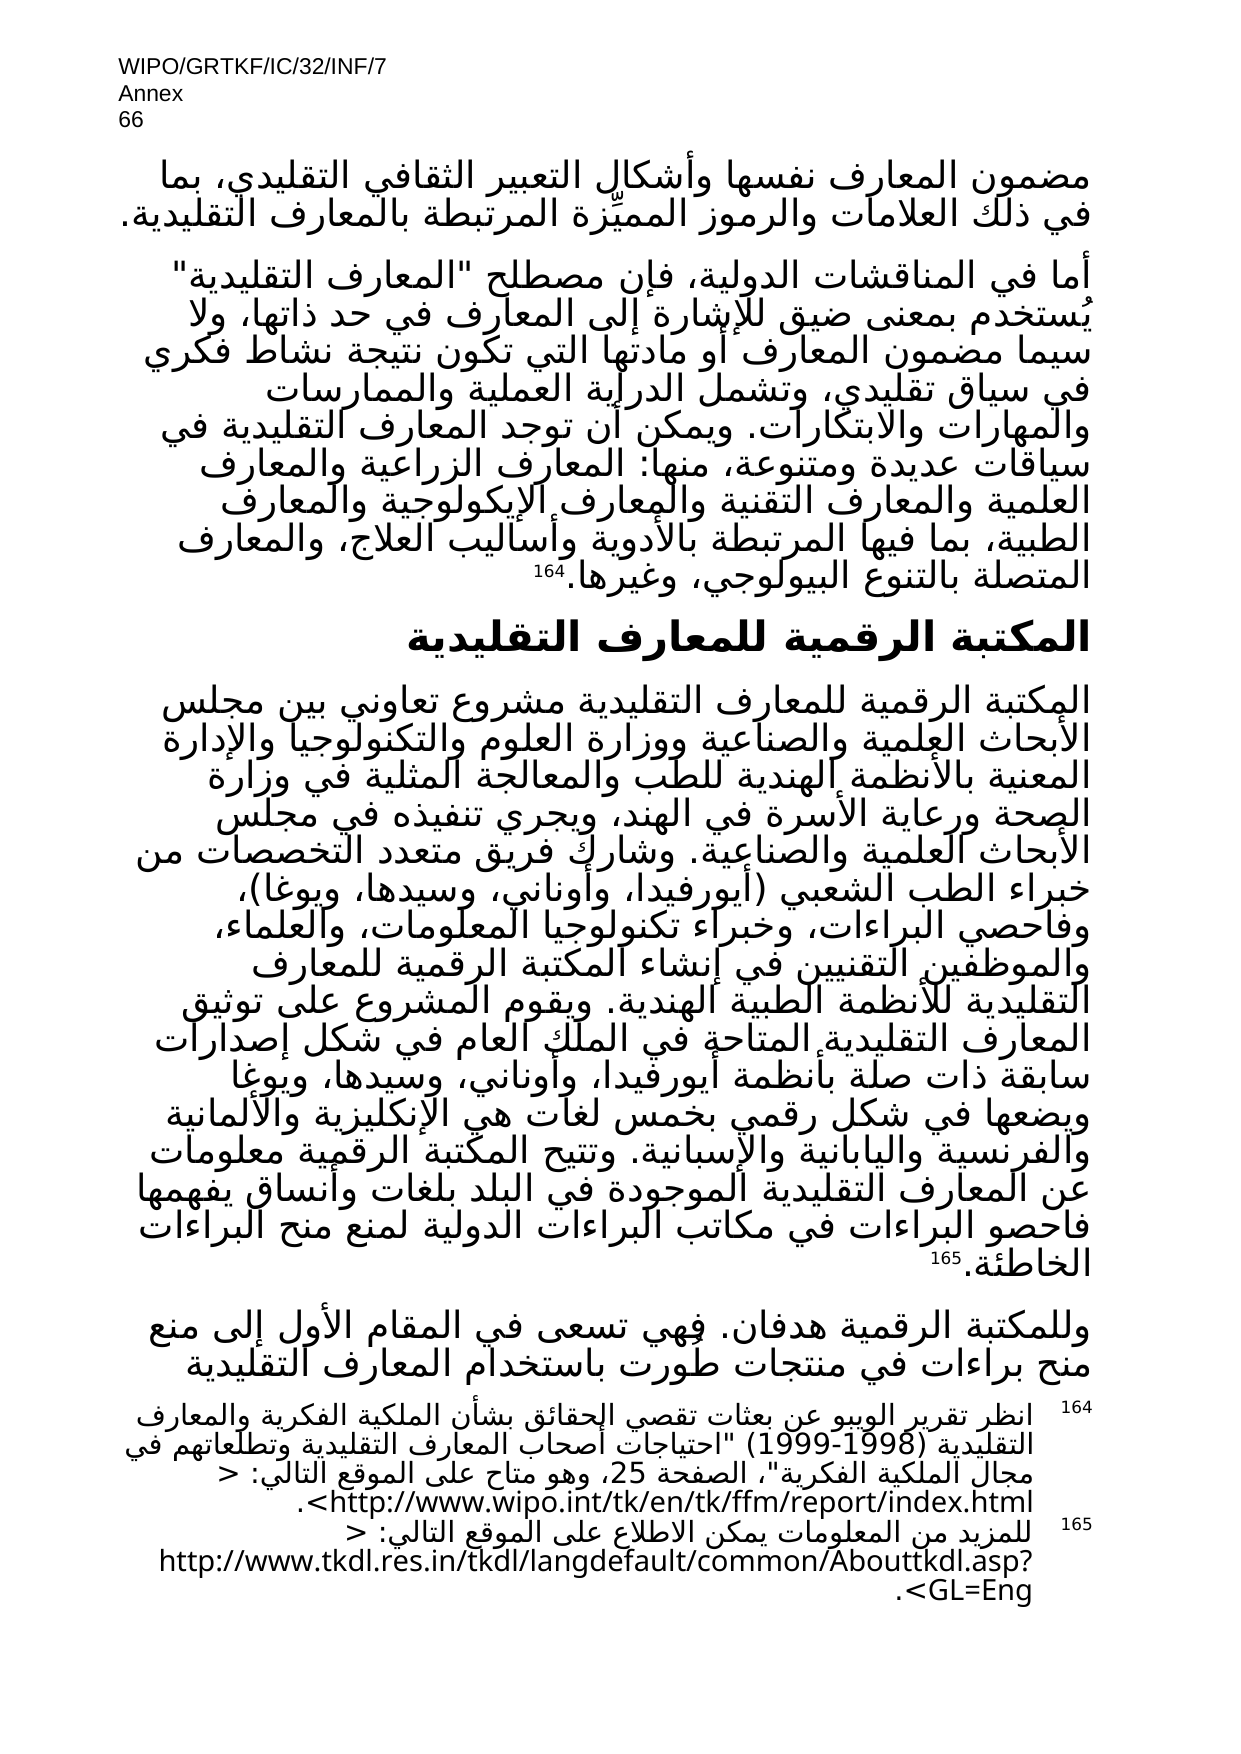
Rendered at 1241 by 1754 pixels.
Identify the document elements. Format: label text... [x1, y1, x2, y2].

text المكتبة الرقمية للمعارف التقليدية [895, 621, 1092, 658]
text المكتبة الرقمية للمعارف التقليدية مشروع تعاوني بين مجلس الأبحاث العلمية والصناعية ووزارة العلوم والتكنولوجيا والإدارة المعنية بالأنظمة الهندية للطب والمعالجة المثلية في وزارة الصحة ورعاية الأسرة في الهند، ويجري تنفيذه في مجلس الأبحاث العلمية والصناعية. وشارك فريق متعدد التخصصات من خبراء الطب الشعبي (أيورفيدا، وأوناني، وسيدها، ويوغا)، وفاحصي البراءات، وخبراء تكنولوجيا المعلومات، والعلماء، والموظفين التقنيين في إنشاء المكتبة الرقمية للمعارف التقليدية للأنظمة الطبية الهندية. ويقوم المشروع على توثيق المعارف التقليدية المتاحة في الملك العام في شكل إصدارات سابقة ذات صلة بأنظمة أيورفيدا، وأوناني، وسيدها، ويوغا ويضعها في شكل رقمي بخمس لغات هي الإنكليزية والألمانية والفرنسية واليابانية والإسبانية. وتتيح المكتبة الرقمية معلومات عن المعارف التقليدية الموجودة في البلد بلغات وأنساق يفهمها فاحصو البراءات في مكاتب البراءات الدولية لمنع منح البراءات الخاطئة. [118, 683, 1092, 1283]
text أما في المناقشات الدولية، فإن مصطلح "المعارف التقليدية" يُستخدم بمعنى ضيق للإشارة إلى المعارف في حد ذاتها، ولا سيما مضمون المعارف أو مادتها التي تكون نتيجة نشاط فكري في سياق تقليدي، وتشمل الدراية العملية والممارسات والمهارات والابتكارات. ويمكن أن توجد المعارف التقليدية في سياقات عديدة ومتنوعة، منها: المعارف الزراعية والمعارف العلمية والمعارف التقنية والمعارف الإيكولوجية والمعارف الطبية، بما فيها المرتبطة بالأدوية وأساليب العلاج، والمعارف المتصلة بالتنوع البيولوجي، وغيرها. [118, 258, 1092, 596]
text المكتبة الرقمية للمعارف التقليدية [118, 621, 911, 658]
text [118, 158, 1092, 233]
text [118, 1308, 1092, 1383]
